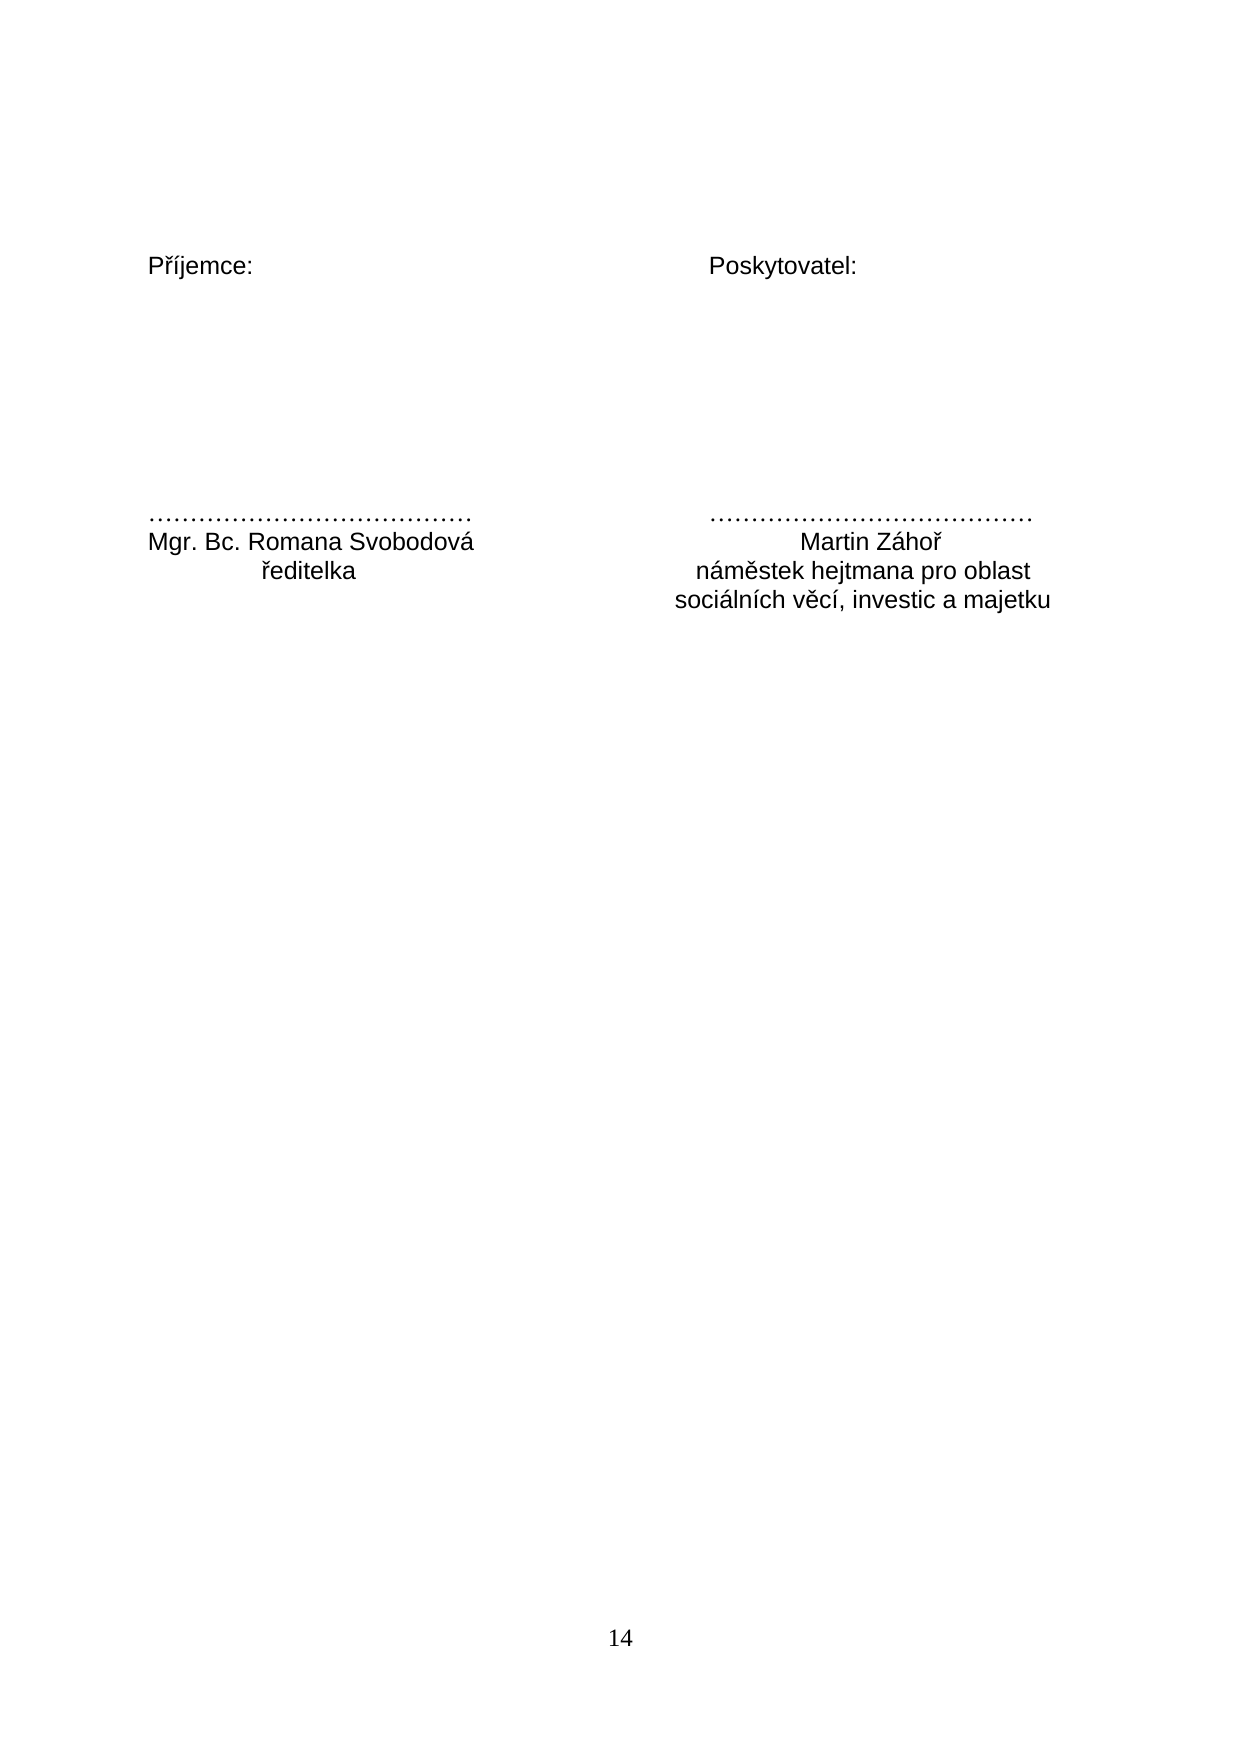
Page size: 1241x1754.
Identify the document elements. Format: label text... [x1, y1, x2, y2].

text ………………………………… ………………………………… [148, 498, 1093, 527]
text Mgr. Bc. Romana Svobodová Martin Záhoř [148, 527, 1093, 556]
text ředitelka náměstek hejtmana pro oblast [148, 556, 1093, 585]
text sociálních věcí, investic a majetku [148, 585, 1093, 613]
text Příjemce: Poskytovatel: [148, 251, 1093, 280]
